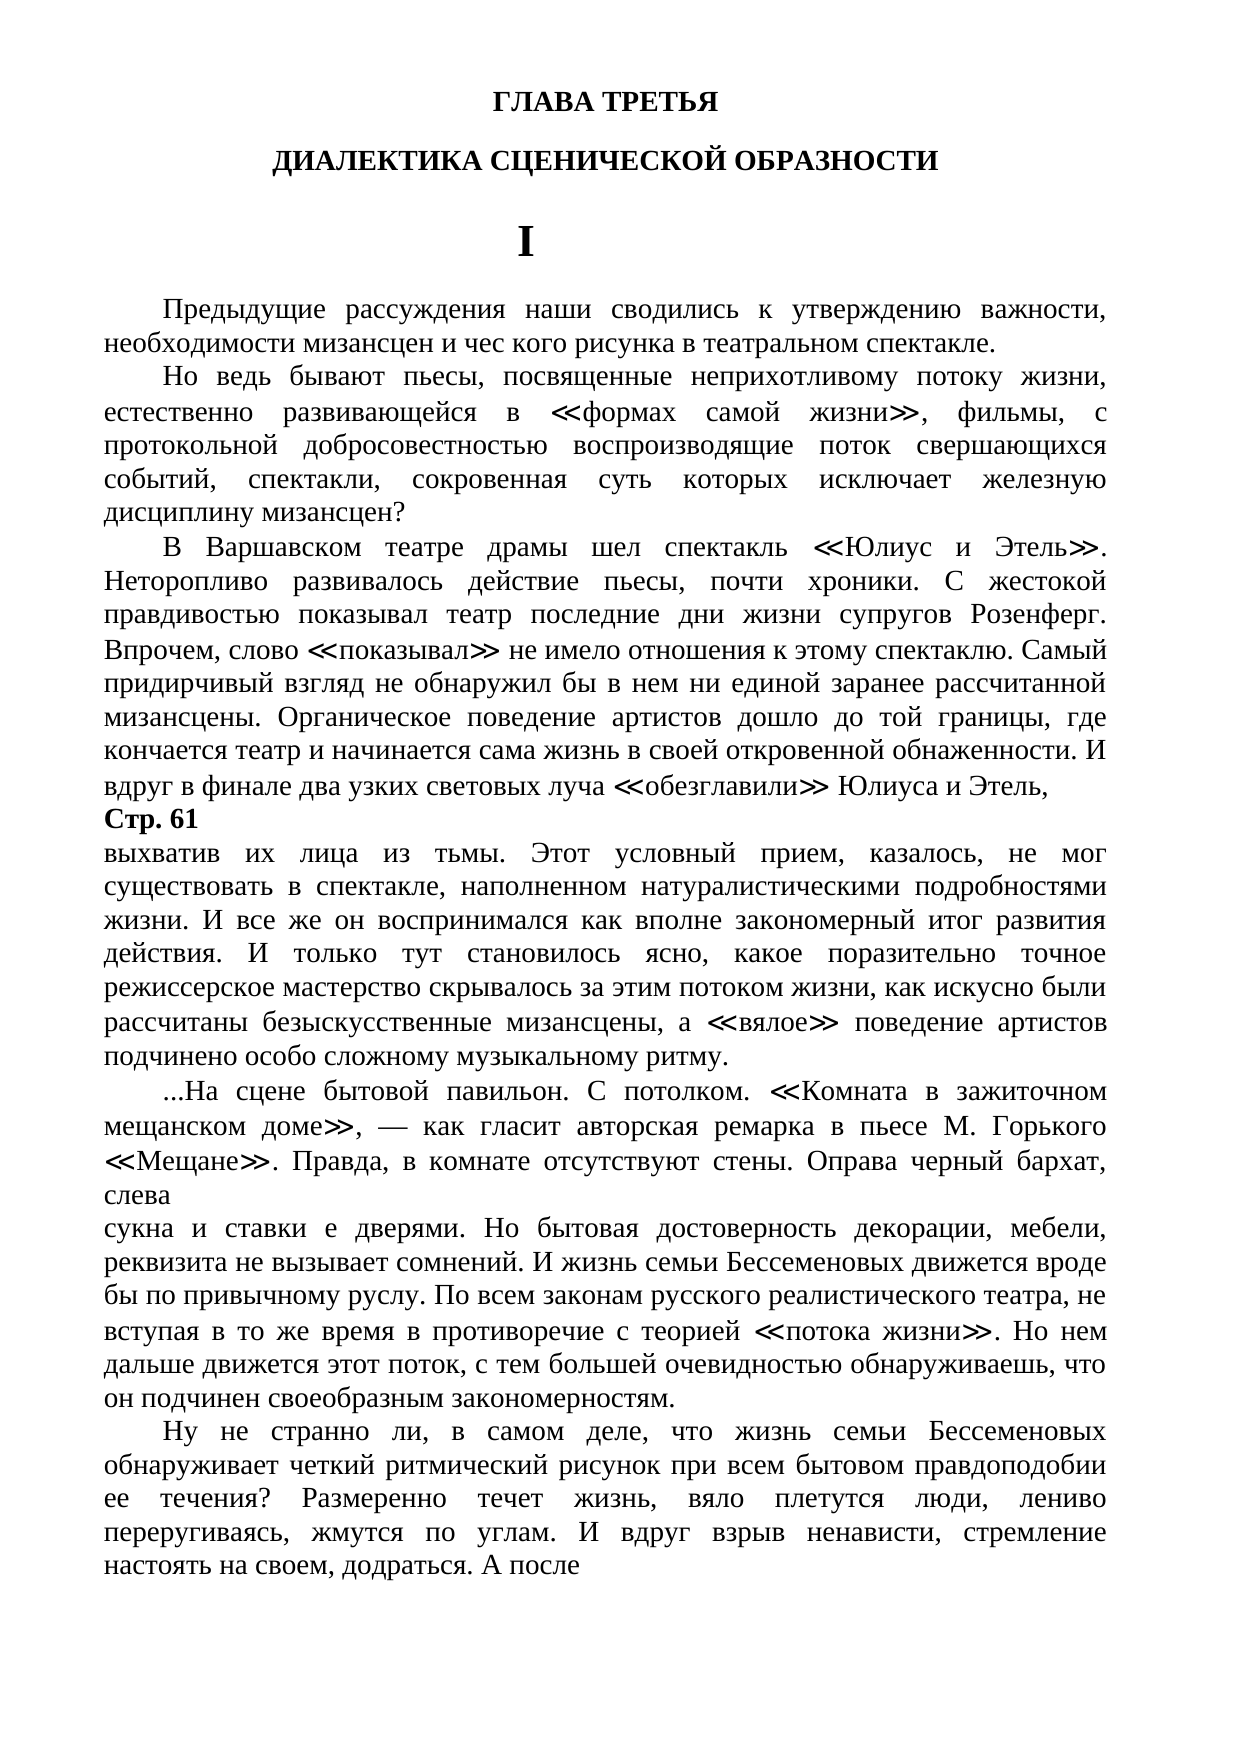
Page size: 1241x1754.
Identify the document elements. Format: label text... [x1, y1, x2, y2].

text I [103, 214, 1107, 266]
text ДИАЛЕКТИКА СЦЕНИЧЕСКОЙ ОБРАЗНОСТИ [103, 143, 1107, 176]
text Предыдущие рассуждения наши сводились к утверждению важности, необходимости мизансцен и чес кого рисунка в театральном спектакле. [103, 291, 1107, 358]
text ...На сцене бытовой павильон. С потолком. ≪Комната в зажиточном мещанском доме≫, — как гласит авторская ремарка в пьесе М. Горького ≪Мещане≫. Правда, в комнате отсутствуют стены. Оправа черный бархат, слева [103, 1071, 1107, 1210]
text выхватив их лица из тьмы. Этот условный прием, казалось, не мог существовать в спектакле, наполненном натуралистическими подробностями жизни. И все же он воспринимался как вполне закономерный итог развития действия. И только тут становилось ясно, какое поразительно точное режиссерское мастерство скрывалось за этим потоком жизни, как искусно были рассчитаны безыскусственные мизансцены, а ≪вялое≫ поведение артистов подчинено особо сложному музыкальному ритму. [103, 835, 1107, 1071]
text Но ведь бывают пьесы, посвященные неприхотливому потоку жизни, естественно развивающейся в ≪формах самой жизни≫, фильмы, с протокольной добросовестностью воспроизводящие поток свершающихся событий, спектакли, сокровенная суть которых исключает железную дисциплину мизансцен? [103, 358, 1107, 528]
text В Варшавском театре драмы шел спектакль ≪Юлиус и Этель≫. Неторопливо развивалось действие пьесы, почти хроники. С жестокой правдивостью показывал театр последние дни жизни супругов Розенферг. Впрочем, слово ≪показывал≫ не имело отношения к этому спектаклю. Самый придирчивый взгляд не обнаружил бы в нем ни единой заранее рассчитанной мизансцены. Органическое поведение артистов дошло до той границы, где кончается театр и начинается сама жизнь в своей откровенной обнаженности. И вдруг в финале два узких световых луча ≪обезглавили≫ Юлиуса и Этель, [103, 528, 1107, 801]
text Ну не странно ли, в самом деле, что жизнь семьи Бессеменовых обнаруживает четкий ритмический рисунок при всем бытовом правдоподобии ее течения? Размеренно течет жизнь, вяло плетутся люди, лениво переругиваясь, жмутся по углам. И вдруг взрыв ненависти, стремление настоять на своем, додраться. А после [103, 1413, 1107, 1581]
text Стр. 61 [103, 801, 1107, 835]
text ГЛАВА ТРЕТЬЯ [103, 84, 1107, 118]
text сукна и ставки е дверями. Но бытовая достоверность декорации, мебели, реквизита не вызывает сомнений. И жизнь семьи Бессеменовых движется вроде бы по привычному руслу. По всем законам русского реалистического театра, не вступая в то же время в противоречие с теорией ≪потока жизни≫. Но нем дальше движется этот поток, с тем большей очевидностью обнаруживаешь, что он подчинен своеобразным закономерностям. [103, 1210, 1107, 1413]
